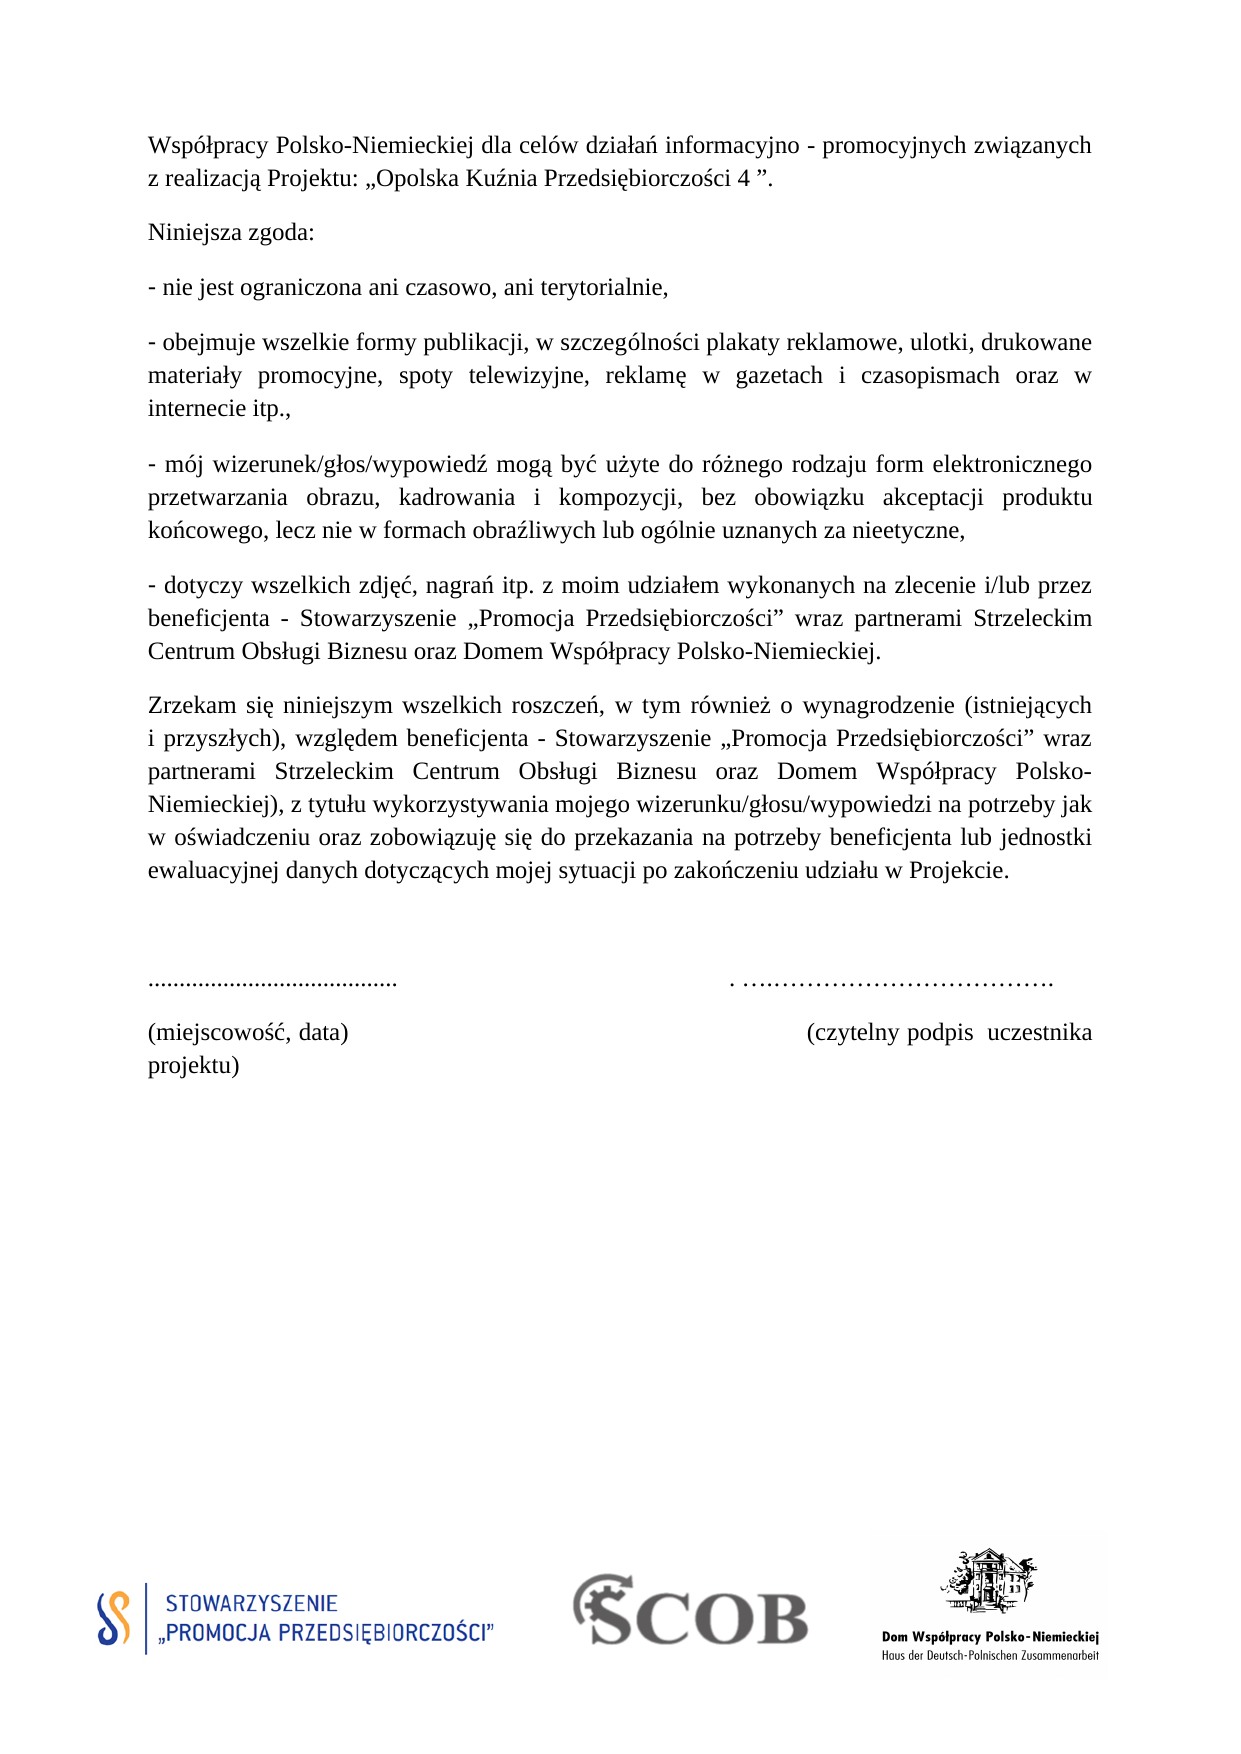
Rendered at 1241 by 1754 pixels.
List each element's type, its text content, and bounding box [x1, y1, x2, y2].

text (miejscowość, data) (czytelny podpis uczestnika projektu) [148, 1017, 1093, 1078]
text ‐ obejmuje wszelkie formy publikacji, w szczególności plakaty reklamowe, ulotki, drukowane materiały promocyjne, spoty telewizyjne, reklamę w gazetach i czasopismach oraz w internecie itp., [148, 326, 1093, 422]
picture [93, 1556, 499, 1685]
text Zrzekam się niniejszym wszelkich roszczeń, w tym również o wynagrodzenie (istniejących i przyszłych), względem beneficjenta - Stowarzyszenie „Promocja Przedsiębiorczości” wraz partnerami Strzeleckim Centrum Obsługi Biznesu oraz Domem Współpracy Polsko-Niemieckiej), z tytułu wykorzystywania mojego wizerunku/głosu/wypowiedzi na potrzeby jak w oświadczeniu oraz zobowiązuję się do przekazania na potrzeby beneficjenta lub jednostki ewaluacyjnej danych dotyczących mojej sytuacji po zakończeniu udziału w Projekcie. [148, 690, 1093, 884]
text ‐ mój wizerunek/głos/wypowiedź mogą być użyte do różnego rodzaju form elektronicznego przetwarzania obrazu, kadrowania i kompozycji, bez obowiązku akceptacji produktu końcowego, lecz nie w formach obraźliwych lub ogólnie uznanych za nieetyczne, [148, 447, 1093, 544]
picture [540, 1558, 864, 1681]
picture [870, 1530, 1109, 1679]
text ‐ nie jest ograniczona ani czasowo, ani terytorialnie, [148, 271, 1093, 301]
text ‐ dotyczy wszelkich zdjęć, nagrań itp. z moim udziałem wykonanych na zlecenie i/lub przez beneficjenta - Stowarzyszenie „Promocja Przedsiębiorczości” wraz partnerami Strzeleckim Centrum Obsługi Biznesu oraz Domem Współpracy Polsko-Niemieckiej. [148, 569, 1093, 665]
text Niniejsza zgoda: [148, 217, 1093, 245]
text ........................................ . ….……………………………. [148, 963, 1093, 992]
